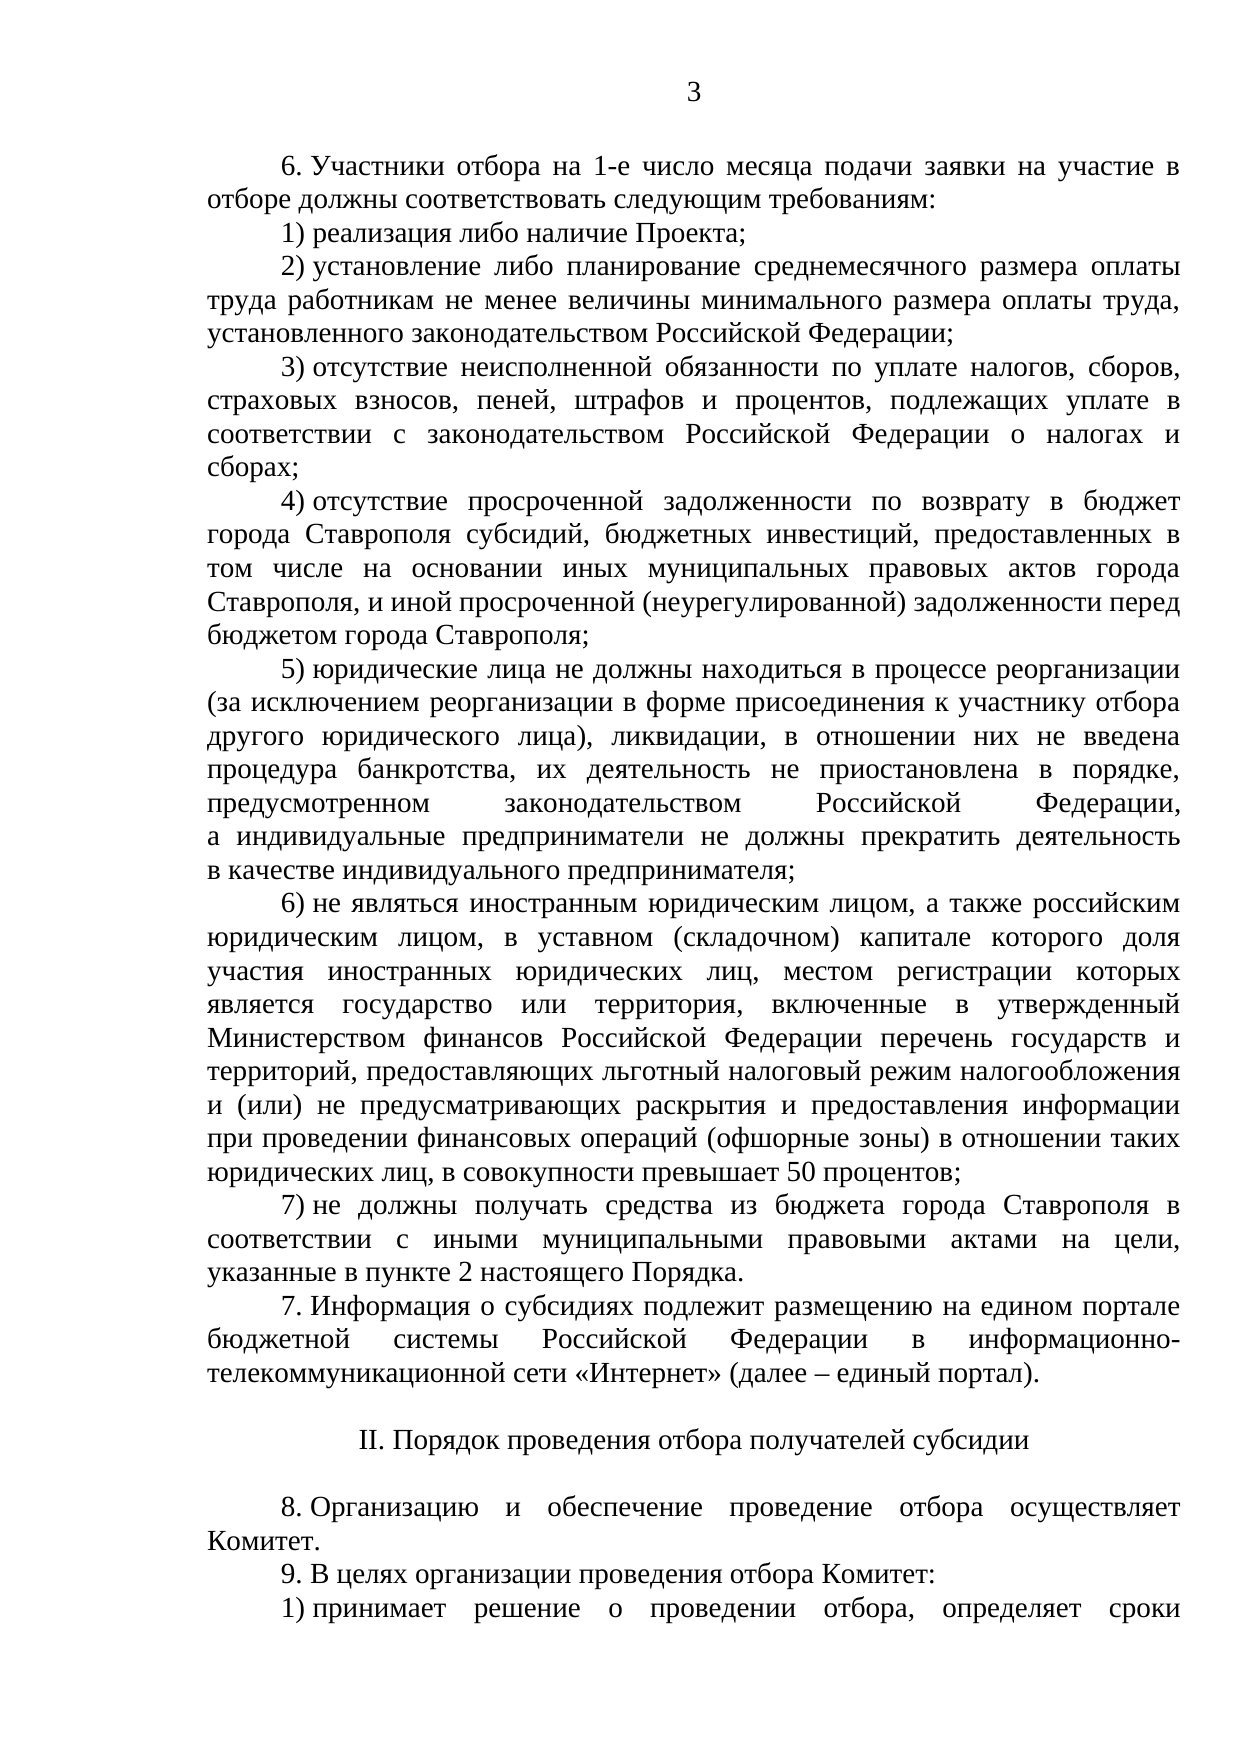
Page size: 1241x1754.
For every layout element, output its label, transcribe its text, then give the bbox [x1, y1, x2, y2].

text 5) юридические лица не должны находиться в процессе реорганизации (за исключением реорганизации в форме присоединения к участнику отбора другого юридического лица), ликвидации, в отношении них не введена процедура банкротства, их деятельность не приостановлена в порядке, предусмотренном законодательством Российской Федерации, а индивидуальные предприниматели не должны прекратить деятельность в качестве индивидуального предпринимателя; [207, 651, 1181, 886]
text 6) не являться иностранным юридическим лицом, а также российским юридическим лицом, в уставном (складочном) капитале которого доля участия иностранных юридических лиц, местом регистрации которых является государство или территория, включенные в утвержденный Министерством финансов Российской Федерации перечень государств и территорий, предоставляющих льготный налоговый режим налогообложения и (или) не предусматривающих раскрытия и предоставления информации при проведении финансовых операций (офшорные зоны) в отношении таких юридических лиц, в совокупности превышает 50 процентов; [207, 886, 1181, 1187]
text 6. Участники отбора на 1-е число месяца подачи заявки на участие в отборе должны соответствовать следующим требованиям: [207, 148, 1181, 215]
text II. Порядок проведения отбора получателей субсидии [207, 1422, 1181, 1456]
text 4) отсутствие просроченной задолженности по возврату в бюджет города Ставрополя субсидий, бюджетных инвестиций, предоставленных в том числе на основании иных муниципальных правовых актов города Ставрополя, и иной просроченной (неурегулированной) задолженности перед бюджетом города Ставрополя; [207, 483, 1181, 651]
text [207, 1590, 1181, 1623]
text 3) отсутствие неисполненной обязанности по уплате налогов, сборов, страховых взносов, пеней, штрафов и процентов, подлежащих уплате в соответствии с законодательством Российской Федерации о налогах и сборах; [207, 349, 1181, 483]
text 1) реализация либо наличие Проекта; [207, 215, 1181, 248]
text 7) не должны получать средства из бюджета города Ставрополя в соответствии с иными муниципальными правовыми актами на цели, указанные в пункте 2 настоящего Порядка. [207, 1187, 1181, 1288]
text 9. В целях организации проведения отбора Комитет: [207, 1556, 1181, 1590]
text 8. Организацию и обеспечение проведение отбора осуществляет Комитет. [207, 1489, 1181, 1556]
text 2) установление либо планирование среднемесячного размера оплаты труда работникам не менее величины минимального размера оплаты труда, установленного законодательством Российской Федерации; [207, 248, 1181, 349]
text 7. Информация о субсидиях подлежит размещению на едином портале бюджетной системы Российской Федерации в информационно-телекоммуникационной сети «Интернет» (далее – единый портал). [207, 1288, 1181, 1389]
